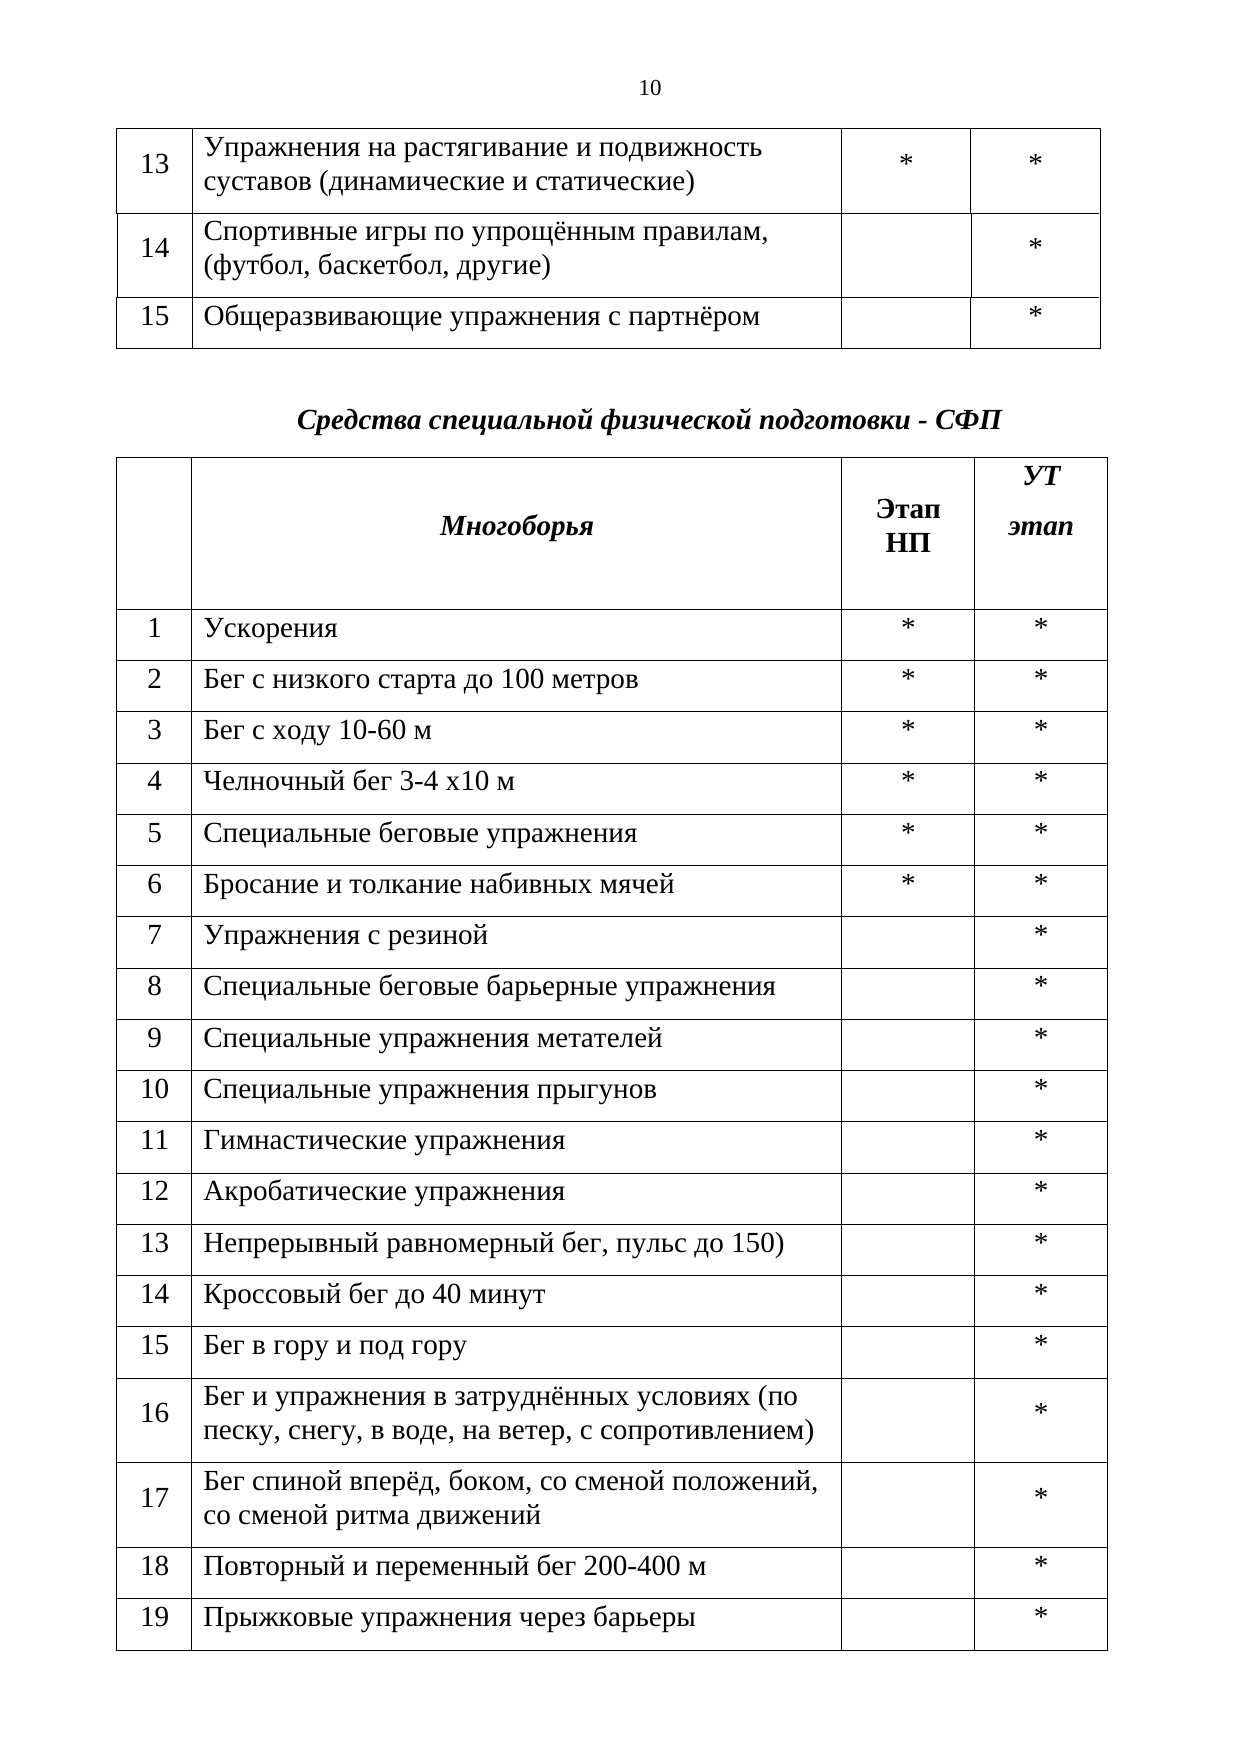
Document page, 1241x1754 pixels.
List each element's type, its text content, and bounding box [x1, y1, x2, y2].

table_cell [842, 1020, 974, 1070]
table_cell 10 [117, 1071, 191, 1121]
table_cell 17 [117, 1463, 191, 1547]
table_cell 2 [117, 661, 191, 711]
table_cell * [842, 815, 974, 865]
table_cell Гимнастические упражнения [192, 1122, 841, 1172]
table_cell 15 [117, 298, 192, 348]
table_cell 11 [117, 1122, 191, 1172]
table_cell 7 [117, 917, 191, 967]
table_cell * [971, 297, 1100, 348]
table_cell * [842, 866, 974, 916]
table_cell [842, 1122, 974, 1172]
table_cell * [842, 610, 974, 660]
table_cell [842, 1071, 974, 1121]
table_cell Ускорения [192, 610, 841, 660]
table_cell * [975, 866, 1107, 916]
table_cell Прыжковые упражнения через барьеры [192, 1599, 841, 1649]
table_cell * [975, 1463, 1107, 1547]
table_cell * [975, 661, 1107, 711]
table_cell 19 [117, 1599, 191, 1649]
table_cell Бег с низкого старта до 100 метров [192, 661, 841, 711]
table_cell * [975, 1379, 1107, 1462]
table_cell [842, 1548, 974, 1598]
table_cell 14 [118, 214, 192, 297]
table_cell * [975, 969, 1107, 1019]
table_cell [842, 1379, 974, 1462]
table_cell * [842, 712, 974, 762]
table_cell * [975, 1548, 1107, 1598]
table_cell 13 [117, 129, 192, 213]
table_cell * [975, 1276, 1107, 1326]
table_cell Специальные упражнения метателей [192, 1020, 841, 1070]
table_cell 14 [117, 1276, 191, 1326]
table_cell [842, 1174, 974, 1224]
table_cell 13 [117, 1225, 191, 1275]
table_cell Бег спиной вперёд, боком, со сменой положений, со сменой ритма движений [192, 1463, 841, 1547]
table_cell [842, 969, 974, 1019]
table_cell * [975, 1071, 1107, 1121]
table_cell * [972, 213, 1100, 297]
table_cell * [975, 1327, 1107, 1377]
table_cell Спортивные игры по упрощённым правилам, (футбол, баскетбол, другие) [193, 214, 841, 297]
table_cell Повторный и переменный бег 200-400 м [192, 1548, 841, 1598]
table_cell 12 [117, 1174, 191, 1224]
table_cell * [975, 1225, 1107, 1275]
table_cell [842, 1225, 974, 1275]
table_cell * [971, 129, 1100, 213]
table_cell 5 [117, 815, 191, 865]
table_cell * [975, 1174, 1107, 1224]
table_cell Упражнения на растягивание и подвижность суставов (динамические и статические) [193, 129, 841, 213]
table_cell * [975, 815, 1107, 865]
table_cell 3 [117, 712, 191, 762]
table_cell * [842, 764, 974, 814]
table_cell Непрерывный равномерный бег, пульс до 150) [192, 1225, 841, 1275]
table_cell Бег с ходу 10-60 м [192, 712, 841, 762]
table_cell * [842, 129, 970, 213]
table_header Этап НП [842, 458, 974, 609]
table_cell [842, 1463, 974, 1547]
table_cell 4 [117, 764, 191, 814]
table_cell [842, 1276, 974, 1326]
table_cell 16 [117, 1379, 191, 1462]
table_cell 9 [117, 1020, 191, 1070]
table_cell Специальные беговые барьерные упражнения [192, 969, 841, 1019]
table_cell Общеразвивающие упражнения с партнёром [193, 298, 841, 348]
table_cell * [975, 1122, 1107, 1172]
table_cell 1 [117, 610, 191, 660]
table_cell Специальные беговые упражнения [192, 815, 841, 865]
table_cell [842, 917, 974, 967]
table_cell 15 [117, 1327, 191, 1377]
table_cell * [842, 661, 974, 711]
table_cell * [975, 1599, 1107, 1649]
table_cell * [975, 764, 1107, 814]
table_cell * [975, 917, 1107, 967]
table_cell [842, 214, 971, 297]
table_cell * [975, 712, 1107, 762]
table_cell 6 [117, 866, 191, 916]
table_cell [842, 1327, 974, 1377]
table_cell 8 [117, 969, 191, 1019]
table_cell Акробатические упражнения [192, 1174, 841, 1224]
table_cell * [975, 610, 1107, 660]
table_cell Специальные упражнения прыгунов [192, 1071, 841, 1121]
table_cell Челночный бег 3-4 х10 м [192, 764, 841, 814]
table_cell * [975, 1020, 1107, 1070]
table_cell [842, 298, 970, 348]
table_header Многоборья [192, 458, 841, 609]
table_header [117, 458, 191, 609]
table_cell Упражнения с резиной [192, 917, 841, 967]
table_cell 18 [117, 1548, 191, 1598]
table_cell Бег в гору и под гору [192, 1327, 841, 1377]
table_cell Бросание и толкание набивных мячей [192, 866, 841, 916]
table_cell Кроссовый бег до 40 минут [192, 1276, 841, 1326]
text Средства специальной физической подготовки - СФП [118, 402, 1181, 435]
table_cell Бег и упражнения в затруднённых условиях (по песку, снегу, в воде, на ветер, с сопротивлением) [192, 1379, 841, 1462]
table_header УТ этап [975, 458, 1107, 609]
table_cell [842, 1599, 974, 1649]
